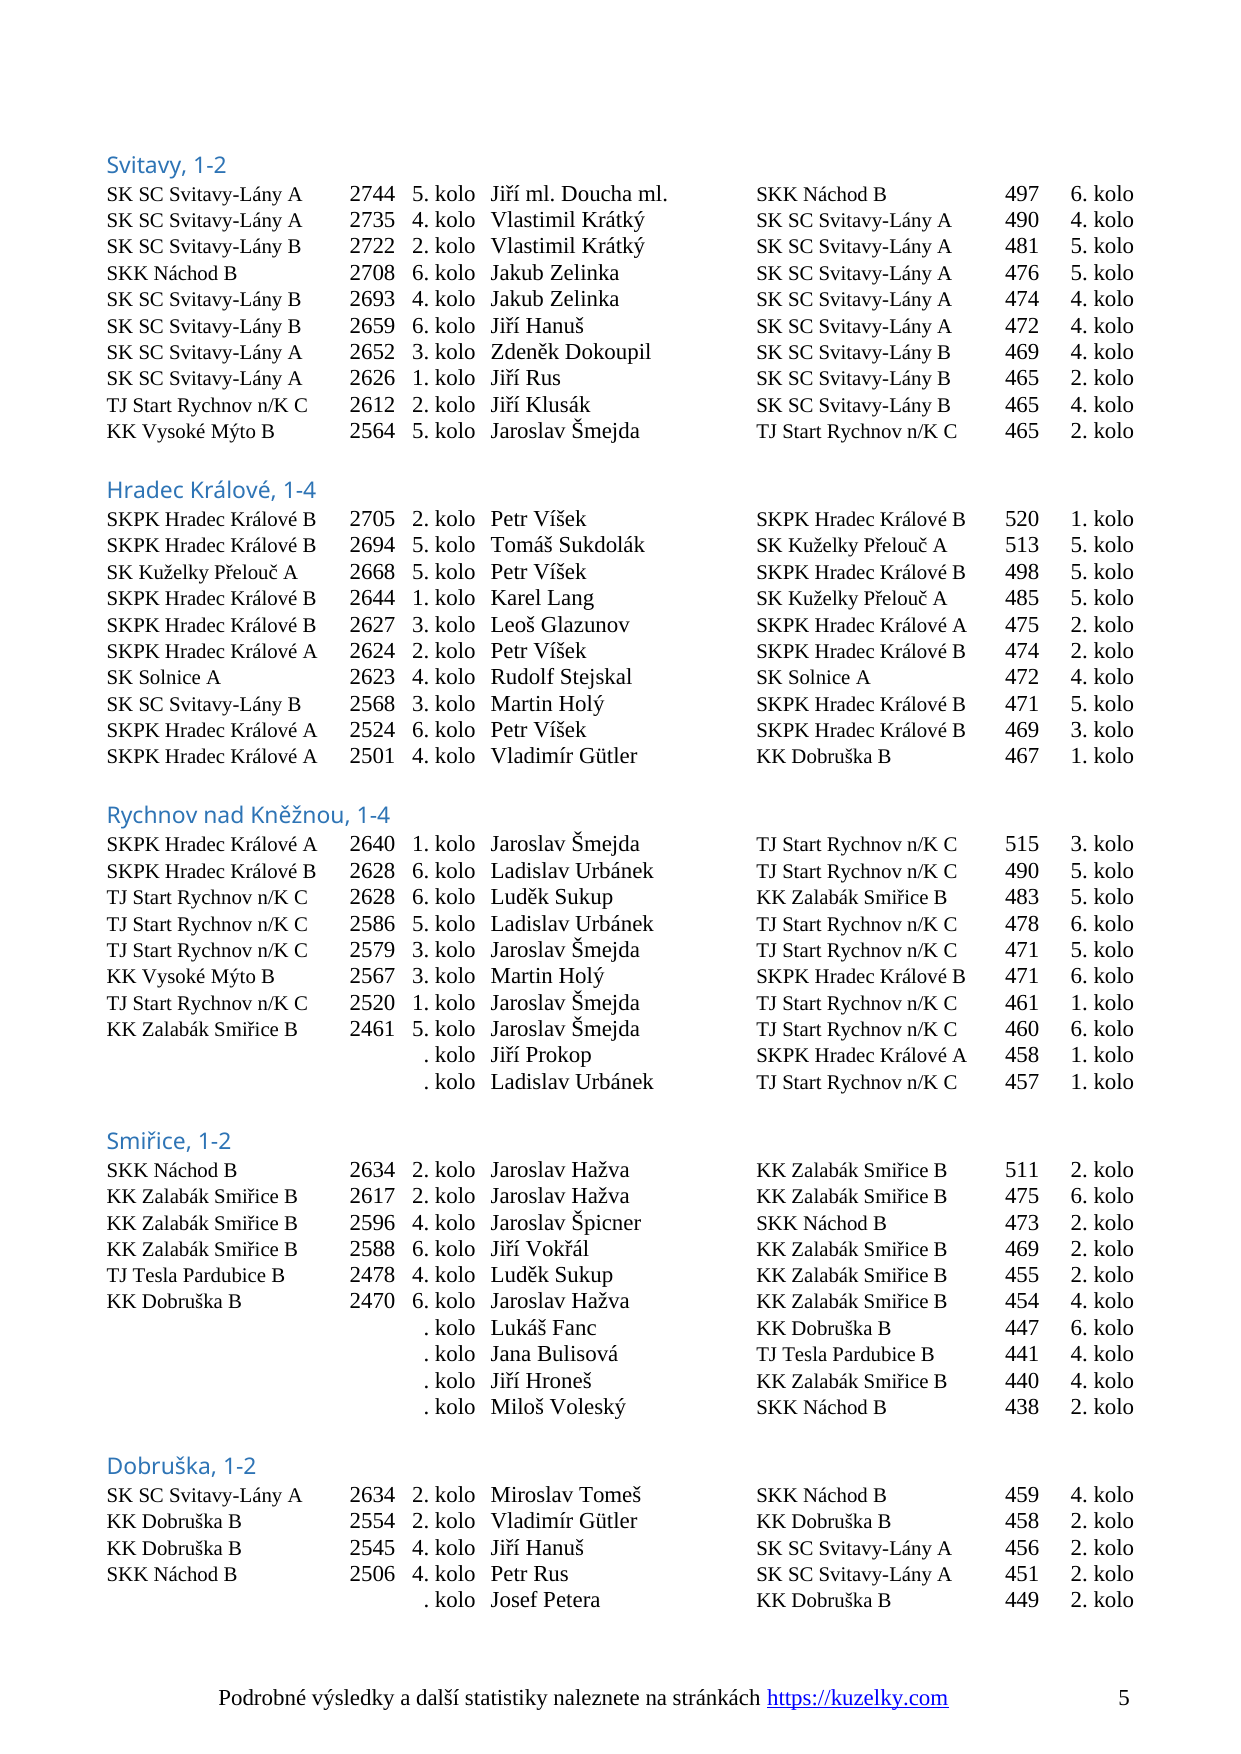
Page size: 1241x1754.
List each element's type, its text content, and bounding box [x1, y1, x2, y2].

text KK Zalabák Smiřice B 2617 2. kolo Jaroslav Hažva KK Zalabák Smiřice B 475 6. kolo [106, 1182, 1134, 1208]
text TJ Start Rychnov n/K C 2628 6. kolo Luděk Sukup KK Zalabák Smiřice B 483 5. kolo [106, 883, 1134, 909]
text . kolo Lukáš Fanc KK Dobruška B 447 6. kolo [106, 1314, 1134, 1340]
text KK Dobruška B 2545 4. kolo Jiří Hanuš SK SC Svitavy-Lány A 456 2. kolo [106, 1534, 1134, 1560]
text SKK Náchod B 2506 4. kolo Petr Rus SK SC Svitavy-Lány A 451 2. kolo [106, 1560, 1134, 1587]
text TJ Tesla Pardubice B 2478 4. kolo Luděk Sukup KK Zalabák Smiřice B 455 2. kolo [106, 1261, 1134, 1288]
text SK SC Svitavy-Lány A 2652 3. kolo Zdeněk Dokoupil SK SC Svitavy-Lány B 469 4. kolo [106, 338, 1134, 364]
text KK Zalabák Smiřice B 2461 5. kolo Jaroslav Šmejda TJ Start Rychnov n/K C 460 6. kolo [106, 1015, 1134, 1041]
text SKPK Hradec Králové B 2627 3. kolo Leoš Glazunov SKPK Hradec Králové A 475 2. kolo [106, 611, 1134, 637]
subtitle Hradec Králové, 1-4 [106, 474, 1134, 505]
text . kolo Josef Petera KK Dobruška B 449 2. kolo [106, 1587, 1134, 1613]
text . kolo Ladislav Urbánek TJ Start Rychnov n/K C 457 1. kolo [106, 1068, 1134, 1094]
text SKK Náchod B 2634 2. kolo Jaroslav Hažva KK Zalabák Smiřice B 511 2. kolo [106, 1156, 1134, 1182]
text SK Kuželky Přelouč A 2668 5. kolo Petr Víšek SKPK Hradec Králové B 498 5. kolo [106, 558, 1134, 584]
text SKPK Hradec Králové B 2644 1. kolo Karel Lang SK Kuželky Přelouč A 485 5. kolo [106, 584, 1134, 611]
text KK Zalabák Smiřice B 2596 4. kolo Jaroslav Špicner SKK Náchod B 473 2. kolo [106, 1208, 1134, 1235]
text SK SC Svitavy-Lány A 2744 5. kolo Jiří ml. Doucha ml. SKK Náchod B 497 6. kolo [106, 180, 1134, 206]
text . kolo Jana Bulisová TJ Tesla Pardubice B 441 4. kolo [106, 1340, 1134, 1367]
text SK SC Svitavy-Lány B 2568 3. kolo Martin Holý SKPK Hradec Králové B 471 5. kolo [106, 690, 1134, 716]
text SK SC Svitavy-Lány A 2634 2. kolo Miroslav Tomeš SKK Náchod B 459 4. kolo [106, 1481, 1134, 1507]
text SKPK Hradec Králové A 2501 4. kolo Vladimír Gütler KK Dobruška B 467 1. kolo [106, 742, 1134, 769]
text SKPK Hradec Králové B 2628 6. kolo Ladislav Urbánek TJ Start Rychnov n/K C 490 5. kolo [106, 857, 1134, 883]
text . kolo Miloš Voleský SKK Náchod B 438 2. kolo [106, 1393, 1134, 1419]
subtitle Smiřice, 1-2 [106, 1124, 1134, 1156]
subtitle Dobruška, 1-2 [106, 1450, 1134, 1481]
text SK Solnice A 2623 4. kolo Rudolf Stejskal SK Solnice A 472 4. kolo [106, 663, 1134, 690]
text SK SC Svitavy-Lány B 2659 6. kolo Jiří Hanuš SK SC Svitavy-Lány A 472 4. kolo [106, 312, 1134, 338]
text SKPK Hradec Králové B 2694 5. kolo Tomáš Sukdolák SK Kuželky Přelouč A 513 5. kolo [106, 532, 1134, 558]
text KK Dobruška B 2470 6. kolo Jaroslav Hažva KK Zalabák Smiřice B 454 4. kolo [106, 1288, 1134, 1314]
text SKK Náchod B 2708 6. kolo Jakub Zelinka SK SC Svitavy-Lány A 476 5. kolo [106, 259, 1134, 285]
text KK Vysoké Mýto B 2564 5. kolo Jaroslav Šmejda TJ Start Rychnov n/K C 465 2. kolo [106, 417, 1134, 443]
text TJ Start Rychnov n/K C 2520 1. kolo Jaroslav Šmejda TJ Start Rychnov n/K C 461 1. kolo [106, 989, 1134, 1015]
text SKPK Hradec Králové A 2624 2. kolo Petr Víšek SKPK Hradec Králové B 474 2. kolo [106, 637, 1134, 663]
text KK Zalabák Smiřice B 2588 6. kolo Jiří Vokřál KK Zalabák Smiřice B 469 2. kolo [106, 1235, 1134, 1261]
text TJ Start Rychnov n/K C 2579 3. kolo Jaroslav Šmejda TJ Start Rychnov n/K C 471 5. kolo [106, 936, 1134, 962]
text SK SC Svitavy-Lány B 2693 4. kolo Jakub Zelinka SK SC Svitavy-Lány A 474 4. kolo [106, 285, 1134, 312]
text SKPK Hradec Králové A 2640 1. kolo Jaroslav Šmejda TJ Start Rychnov n/K C 515 3. kolo [106, 831, 1134, 857]
text SK SC Svitavy-Lány A 2735 4. kolo Vlastimil Krátký SK SC Svitavy-Lány A 490 4. kolo [106, 206, 1134, 233]
text SK SC Svitavy-Lány A 2626 1. kolo Jiří Rus SK SC Svitavy-Lány B 465 2. kolo [106, 364, 1134, 391]
text . kolo Jiří Prokop SKPK Hradec Králové A 458 1. kolo [106, 1041, 1134, 1068]
text KK Vysoké Mýto B 2567 3. kolo Martin Holý SKPK Hradec Králové B 471 6. kolo [106, 962, 1134, 989]
text KK Dobruška B 2554 2. kolo Vladimír Gütler KK Dobruška B 458 2. kolo [106, 1507, 1134, 1534]
text . kolo Jiří Hroneš KK Zalabák Smiřice B 440 4. kolo [106, 1367, 1134, 1393]
text SKPK Hradec Králové B 2705 2. kolo Petr Víšek SKPK Hradec Králové B 520 1. kolo [106, 505, 1134, 532]
text SKPK Hradec Králové A 2524 6. kolo Petr Víšek SKPK Hradec Králové B 469 3. kolo [106, 716, 1134, 742]
text TJ Start Rychnov n/K C 2586 5. kolo Ladislav Urbánek TJ Start Rychnov n/K C 478 6. kolo [106, 909, 1134, 936]
subtitle Svitavy, 1-2 [106, 149, 1134, 180]
text SK SC Svitavy-Lány B 2722 2. kolo Vlastimil Krátký SK SC Svitavy-Lány A 481 5. kolo [106, 233, 1134, 259]
subtitle Rychnov nad Kněžnou, 1-4 [106, 799, 1134, 831]
text TJ Start Rychnov n/K C 2612 2. kolo Jiří Klusák SK SC Svitavy-Lány B 465 4. kolo [106, 391, 1134, 417]
